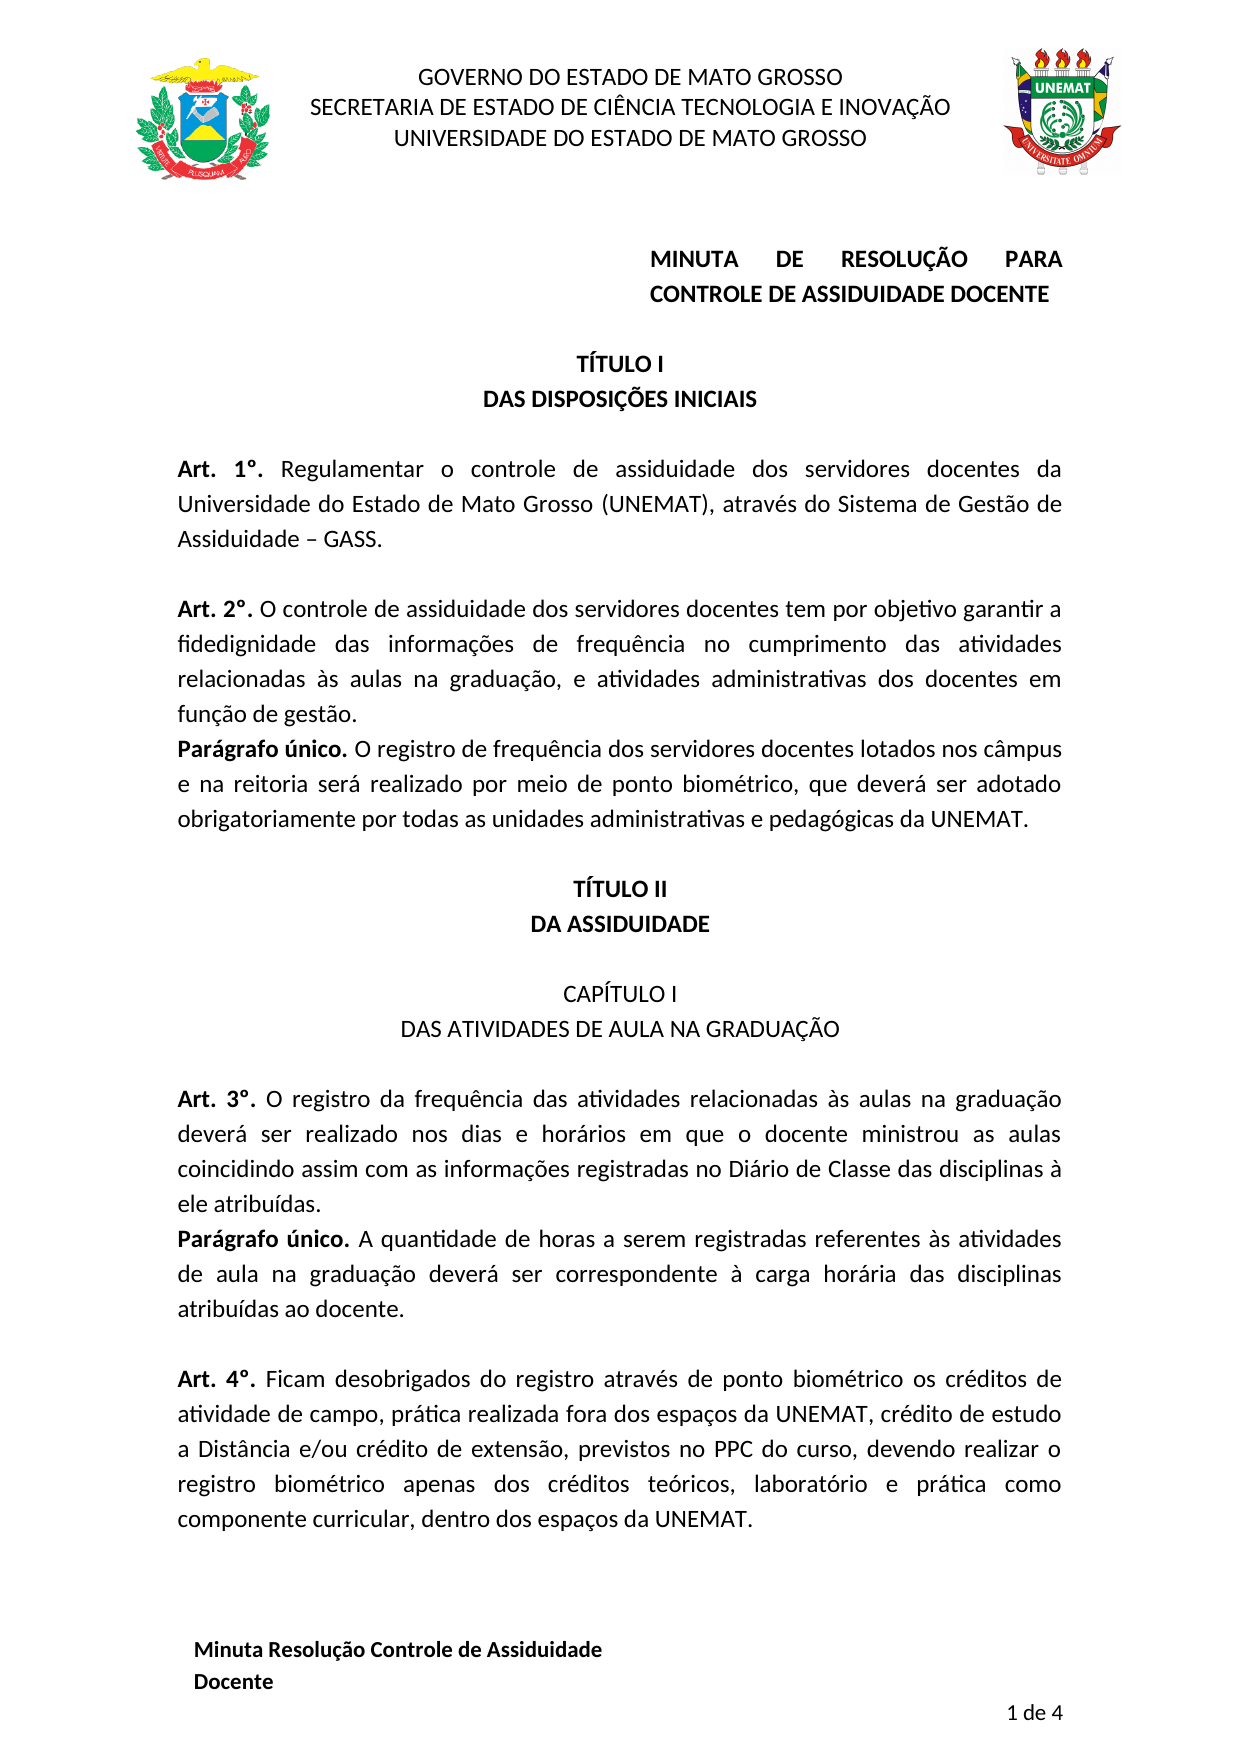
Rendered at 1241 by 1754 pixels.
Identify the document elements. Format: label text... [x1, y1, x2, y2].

text Art. 4º. Ficam desobrigados do registro através de ponto biométrico os créditos de atividade de campo, prática realizada fora dos espaços da UNEMAT, crédito de estudo a Distância e/ou crédito de extensão, previstos no PPC do curso, devendo realizar o registro biométrico apenas dos créditos teóricos, laboratório e prática como componente curricular, dentro dos espaços da UNEMAT. [177, 1364, 1063, 1534]
text Art. 3º. O registro da frequência das atividades relacionadas às aulas na graduação deverá ser realizado nos dias e horários em que o docente ministrou as aulas coincidindo assim com as informações registradas no Diário de Classe das disciplinas à ele atribuídas. [177, 1084, 1063, 1219]
text DAS ATIVIDADES DE AULA NA GRADUAÇÃO [177, 1014, 1063, 1044]
text Art. 1º. Regulamentar o controle de assiduidade dos servidores docentes da Universidade do Estado de Mato Grosso (UNEMAT), através do Sistema de Gestão de Assiduidade – GASS. [177, 454, 1063, 554]
text MINUTA DE RESOLUÇÃO PARA CONTROLE DE ASSIDUIDADE DOCENTE [650, 244, 1063, 309]
text Parágrafo único. A quantidade de horas a serem registradas referentes às atividades de aula na graduação deverá ser correspondente à carga horária das disciplinas atribuídas ao docente. [177, 1224, 1063, 1324]
picture [135, 58, 270, 180]
text Parágrafo único. O registro de frequência dos servidores docentes lotados nos câmpus e na reitoria será realizado por meio de ponto biométrico, que deverá ser adotado obrigatoriamente por todas as unidades administrativas e pedagógicas da UNEMAT. [177, 734, 1063, 834]
text CAPÍTULO I [177, 979, 1063, 1009]
text TÍTULO II [177, 874, 1063, 904]
text Art. 2º. O controle de assiduidade dos servidores docentes tem por objetivo garantir a fidedignidade das informações de frequência no cumprimento das atividades relacionadas às aulas na graduação, e atividades administrativas dos docentes em função de gestão. [177, 594, 1063, 729]
text TÍTULO I [177, 349, 1063, 379]
picture [1003, 48, 1122, 175]
text DAS DISPOSIÇÕES INICIAIS [177, 384, 1063, 414]
text DA ASSIDUIDADE [177, 909, 1063, 939]
